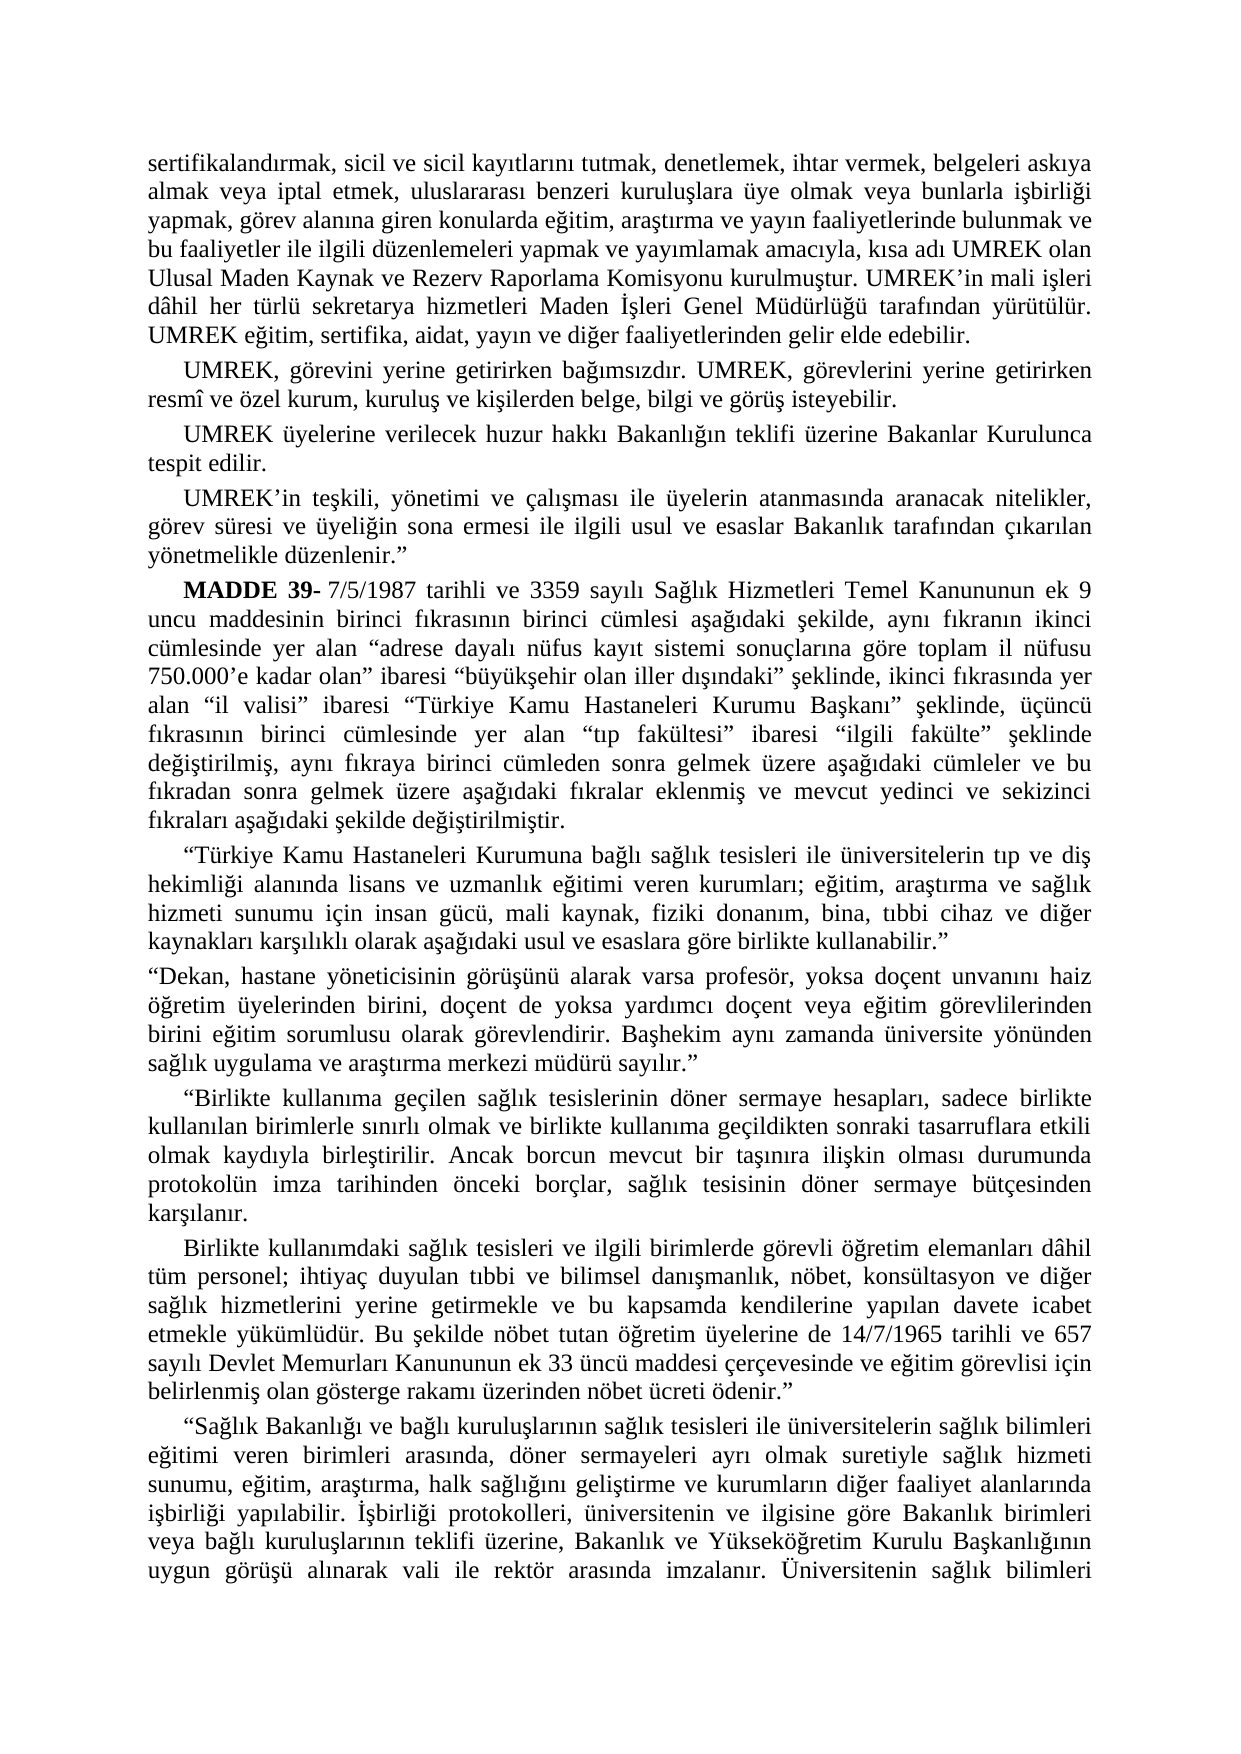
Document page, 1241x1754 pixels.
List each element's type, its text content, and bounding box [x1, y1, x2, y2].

text UMREK’in teşkili, yönetimi ve çalışması ile üyelerin atanmasında aranacak nitelikler, görev süresi ve üyeliğin sona ermesi ile ilgili usul ve esaslar Bakanlık tarafından çıkarılan yönetmelikle düzenlenir.” [148, 483, 1093, 569]
text MADDE 39- 7/5/1987 tarihli ve 3359 sayılı Sağlık Hizmetleri Temel Kanununun ek 9 uncu maddesinin birinci fıkrasının birinci cümlesi aşağıdaki şekilde, aynı fıkranın ikinci cümlesinde yer alan “adrese dayalı nüfus kayıt sistemi sonuçlarına göre toplam il nüfusu 750.000’e kadar olan” ibaresi “büyükşehir olan iller dışındaki” şeklinde, ikinci fıkrasında yer alan “il valisi” ibaresi “Türkiye Kamu Hastaneleri Kurumu Başkanı” şeklinde, üçüncü fıkrasının birinci cümlesinde yer alan “tıp fakültesi” ibaresi “ilgili fakülte” şeklinde değiştirilmiş, aynı fıkraya birinci cümleden sonra gelmek üzere aşağıdaki cümleler ve bu fıkradan sonra gelmek üzere aşağıdaki fıkralar eklenmiş ve mevcut yedinci ve sekizinci fıkraları aşağıdaki şekilde değiştirilmiştir. [148, 575, 1093, 834]
text “Türkiye Kamu Hastaneleri Kurumuna bağlı sağlık tesisleri ile üniversitelerin tıp ve diş hekimliği alanında lisans ve uzmanlık eğitimi veren kurumları; eğitim, araştırma ve sağlık hizmeti sunumu için insan gücü, mali kaynak, fiziki donanım, bina, tıbbi cihaz ve diğer kaynakları karşılıklı olarak aşağıdaki usul ve esaslara göre birlikte kullanabilir.” [148, 840, 1093, 955]
text Birlikte kullanımdaki sağlık tesisleri ve ilgili birimlerde görevli öğretim elemanları dâhil tüm personel; ihtiyaç duyulan tıbbi ve bilimsel danışmanlık, nöbet, konsültasyon ve diğer sağlık hizmetlerini yerine getirmekle ve bu kapsamda kendilerine yapılan davete icabet etmekle yükümlüdür. Bu şekilde nöbet tutan öğretim üyelerine de 14/7/1965 tarihli ve 657 sayılı Devlet Memurları Kanununun ek 33 üncü maddesi çerçevesinde ve eğitim görevlisi için belirlenmiş olan gösterge rakamı üzerinden nöbet ücreti ödenir.” [148, 1233, 1093, 1405]
text UMREK, görevini yerine getirirken bağımsızdır. UMREK, görevlerini yerine getirirken resmî ve özel kurum, kuruluş ve kişilerden belge, bilgi ve görüş isteyebilir. [148, 355, 1093, 413]
text “Dekan, hastane yöneticisinin görüşünü alarak varsa profesör, yoksa doçent unvanını haiz öğretim üyelerinden birini, doçent de yoksa yardımcı doçent veya eğitim görevlilerinden birini eğitim sorumlusu olarak görevlendirir. Başhekim aynı zamanda üniversite yönünden sağlık uygulama ve araştırma merkezi müdürü sayılır.” [148, 961, 1093, 1076]
text UMREK üyelerine verilecek huzur hakkı Bakanlığın teklifi üzerine Bakanlar Kurulunca tespit edilir. [148, 419, 1093, 476]
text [148, 1411, 1093, 1584]
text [148, 148, 1093, 349]
text “Birlikte kullanıma geçilen sağlık tesislerinin döner sermaye hesapları, sadece birlikte kullanılan birimlerle sınırlı olmak ve birlikte kullanıma geçildikten sonraki tasarruflara etkili olmak kaydıyla birleştirilir. Ancak borcun mevcut bir taşınıra ilişkin olması durumunda protokolün imza tarihinden önceki borçlar, sağlık tesisinin döner sermaye bütçesinden karşılanır. [148, 1083, 1093, 1226]
